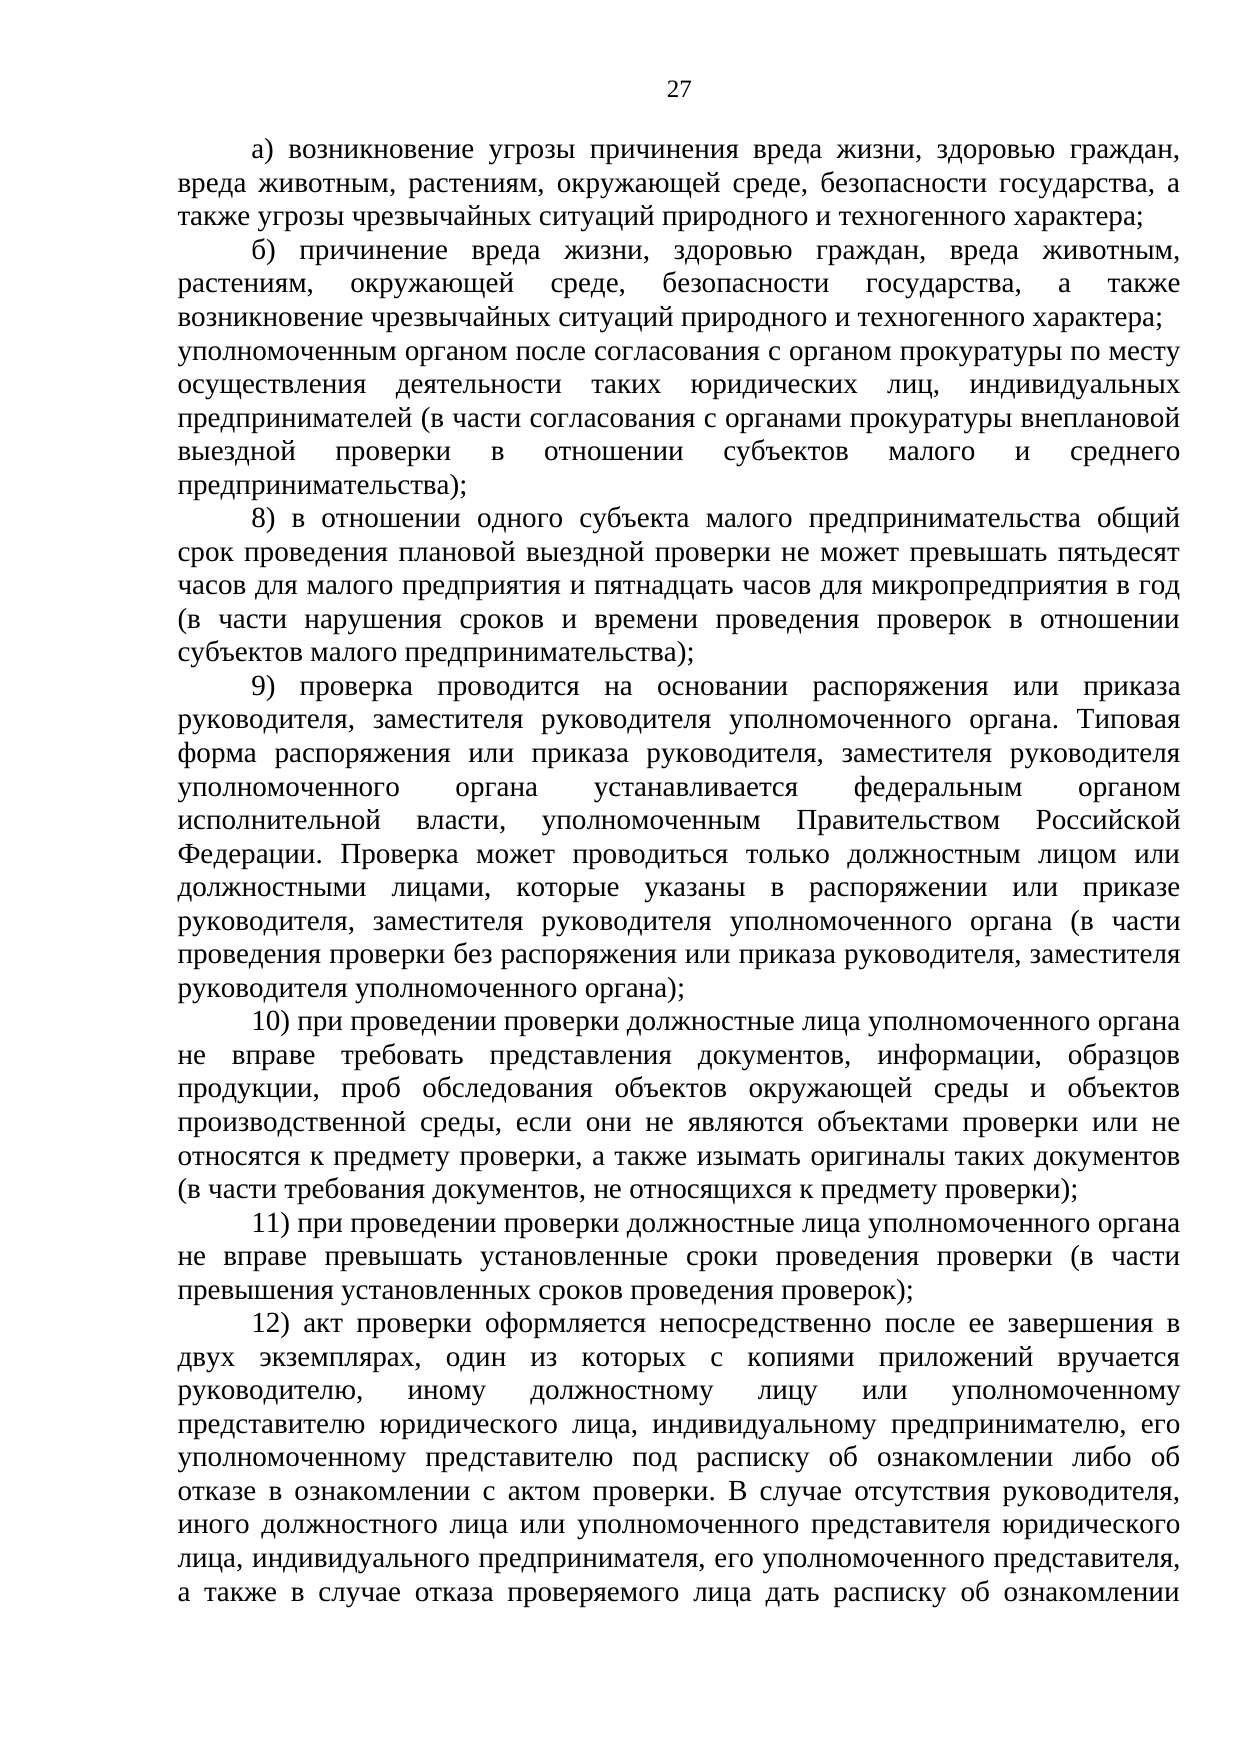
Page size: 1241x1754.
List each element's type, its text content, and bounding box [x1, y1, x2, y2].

text а) возникновение угрозы причинения вреда жизни, здоровью граждан, вреда животным, растениям, окружающей среде, безопасности государства, а также угрозы чрезвычайных ситуаций природного и техногенного характера; [177, 131, 1181, 232]
text 8) в отношении одного субъекта малого предпринимательства общий срок проведения плановой выездной проверки не может превышать пятьдесят часов для малого предприятия и пятнадцать часов для микропредприятия в год (в части нарушения сроков и времени проведения проверок в отношении субъектов малого предпринимательства); [177, 500, 1181, 668]
text 11) при проведении проверки должностные лица уполномоченного органа не вправе превышать установленные сроки проведения проверки (в части превышения установленных сроков проведения проверок); [177, 1205, 1181, 1305]
text 9) проверка проводится на основании распоряжения или приказа руководителя, заместителя руководителя уполномоченного органа. Типовая форма распоряжения или приказа руководителя, заместителя руководителя уполномоченного органа устанавливается федеральным органом исполнительной власти, уполномоченным Правительством Российской Федерации. Проверка может проводиться только должностным лицом или должностными лицами, которые указаны в распоряжении или приказе руководителя, заместителя руководителя уполномоченного органа (в части проведения проверки без распоряжения или приказа руководителя, заместителя руководителя уполномоченного органа); [177, 668, 1181, 1003]
text уполномоченным органом после согласования с органом прокуратуры по месту осуществления деятельности таких юридических лиц, индивидуальных предпринимателей (в части согласования с органами прокуратуры внеплановой выездной проверки в отношении субъектов малого и среднего предпринимательства); [177, 333, 1181, 500]
text 10) при проведении проверки должностные лица уполномоченного органа не вправе требовать представления документов, информации, образцов продукции, проб обследования объектов окружающей среды и объектов производственной среды, если они не являются объектами проверки или не относятся к предмету проверки, а также изымать оригиналы таких документов (в части требования документов, не относящихся к предмету проверки); [177, 1003, 1181, 1205]
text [177, 1305, 1181, 1607]
